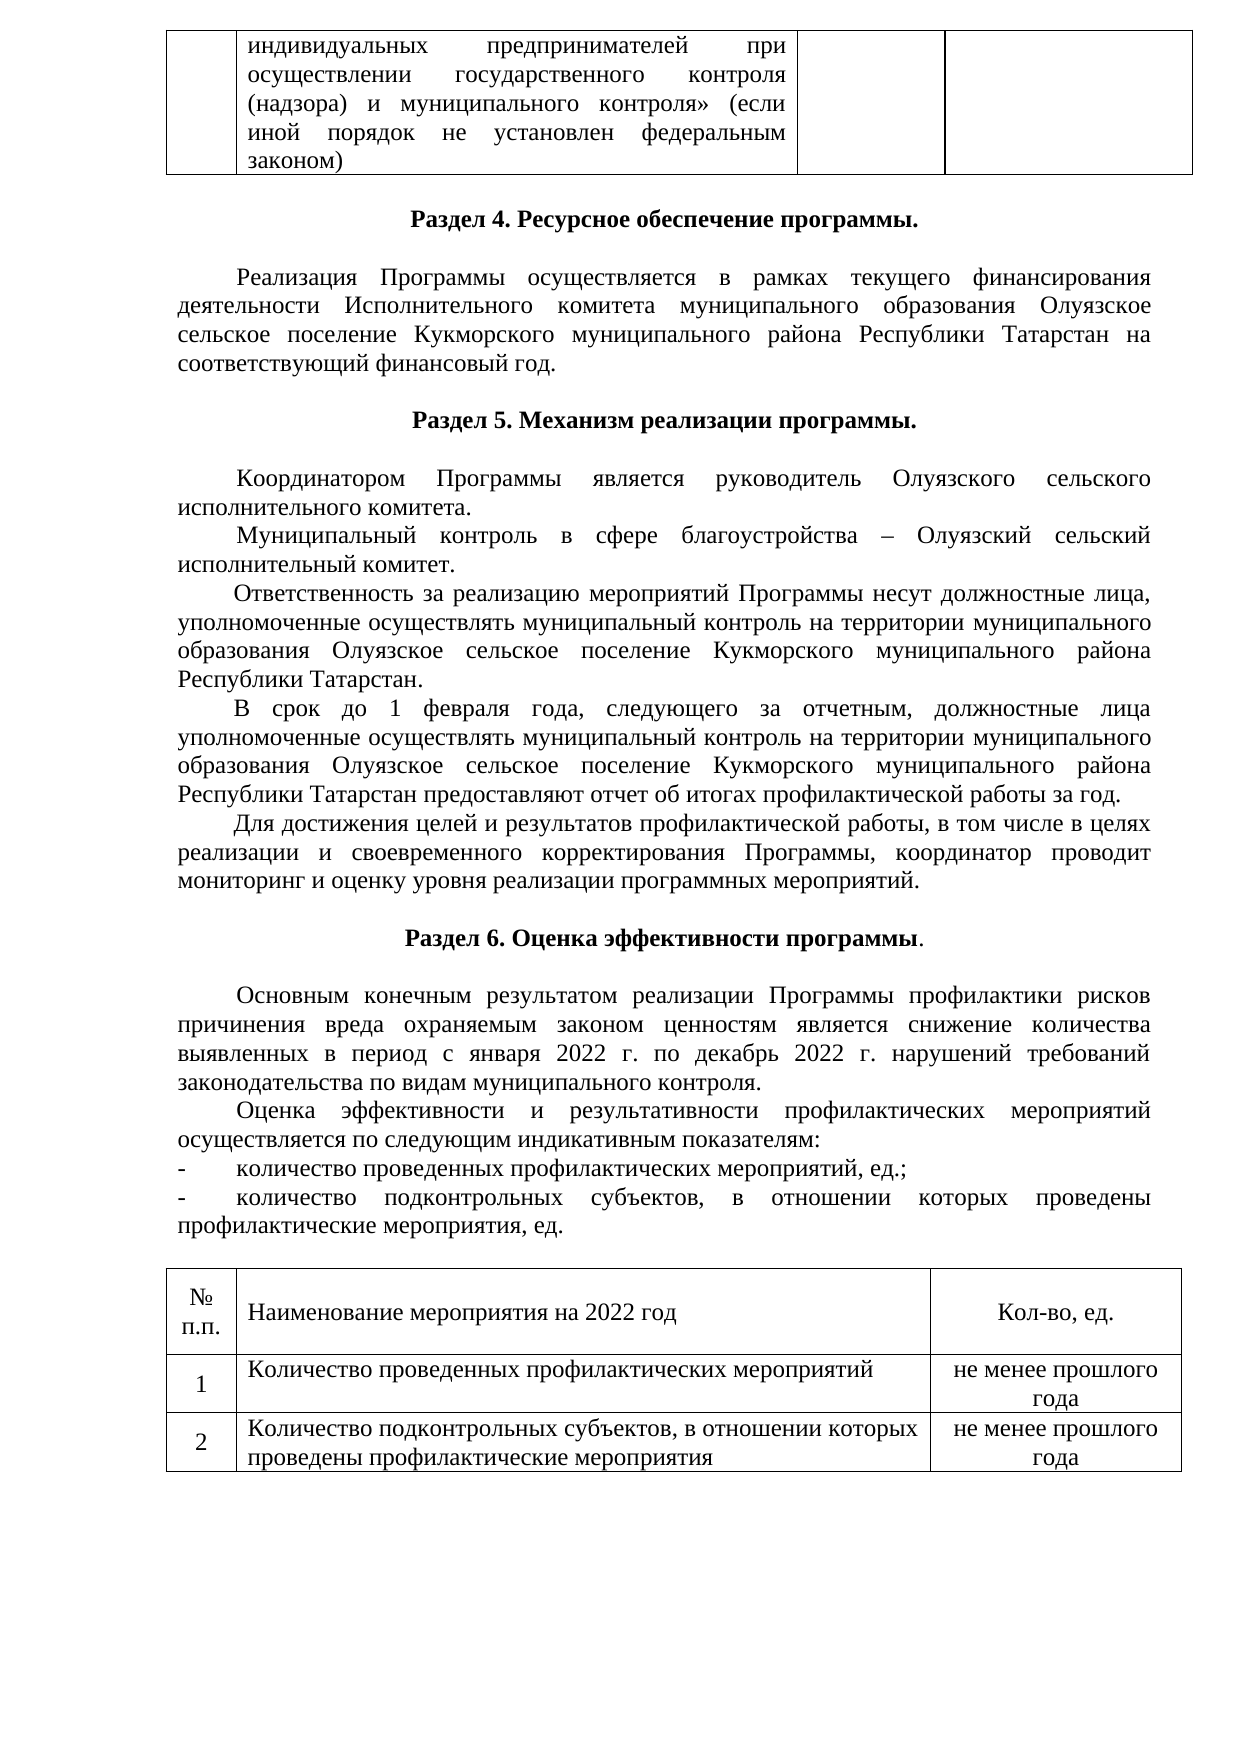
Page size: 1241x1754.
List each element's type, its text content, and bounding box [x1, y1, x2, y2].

text Муниципальный контроль в сфере благоустройства – Олуязский сельский исполнительный комитет. [177, 520, 1152, 578]
table_cell 2 [167, 1413, 236, 1471]
text Раздел 6. Оценка эффективности программы. [177, 923, 1152, 952]
table_header Кол-во, ед. [931, 1269, 1181, 1353]
text Для достижения целей и результатов профилактической работы, в том числе в целях реализации и своевременного корректирования Программы, координатор проводит мониторинг и оценку уровня реализации программных мероприятий. [177, 808, 1152, 894]
text Ответственность за реализацию мероприятий Программы несут должностные лица, уполномоченные осуществлять муниципальный контроль на территории муниципального образования Олуязское сельское поселение Кукморского муниципального района Республики Татарстан. [177, 578, 1152, 693]
text Раздел 4. Ресурсное обеспечение программы. [177, 204, 1152, 233]
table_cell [237, 31, 797, 174]
text Основным конечным результатом реализации Программы профилактики рисков причинения вреда охраняемым законом ценностям является снижение количества выявленных в период с января 2022 г. по декабрь 2022 г. нарушений требований законодательства по видам муниципального контроля. [177, 980, 1152, 1095]
text В срок до 1 февраля года, следующего за отчетным, должностные лица уполномоченные осуществлять муниципальный контроль на территории муниципального образования Олуязское сельское поселение Кукморского муниципального района Республики Татарстан предоставляют отчет об итогах профилактической работы за год. [177, 693, 1152, 808]
table_cell не менее прошлого года [931, 1413, 1181, 1471]
table_cell Количество проведенных профилактических мероприятий [237, 1355, 930, 1412]
table_cell 1 [167, 1355, 236, 1412]
text Оценка эффективности и результативности профилактических мероприятий осуществляется по следующим индикативным показателям: [177, 1095, 1152, 1153]
text Реализация Программы осуществляется в рамках текущего финансирования деятельности Исполнительного комитета муниципального образования Олуязское сельское поселение Кукморского муниципального района Республики Татарстан на соответствующий финансовый год. [177, 262, 1152, 377]
table_cell 4 [167, 31, 236, 174]
text - количество подконтрольных субъектов, в отношении которых проведены профилактические мероприятия, ед. [177, 1182, 1152, 1239]
table_header Наименование мероприятия на 2022 год [237, 1269, 930, 1353]
table_cell Количество подконтрольных субъектов, в отношении которых проведены профилактические мероприятия [237, 1413, 930, 1471]
text Координатором Программы является руководитель Олуязского сельского исполнительного комитета. [177, 463, 1152, 520]
table_header № п.п. [167, 1269, 236, 1353]
text Раздел 5. Механизм реализации программы. [177, 405, 1152, 434]
text - количество проведенных профилактических мероприятий, ед.; [177, 1153, 1152, 1182]
table_cell не менее прошлого года [931, 1355, 1181, 1412]
